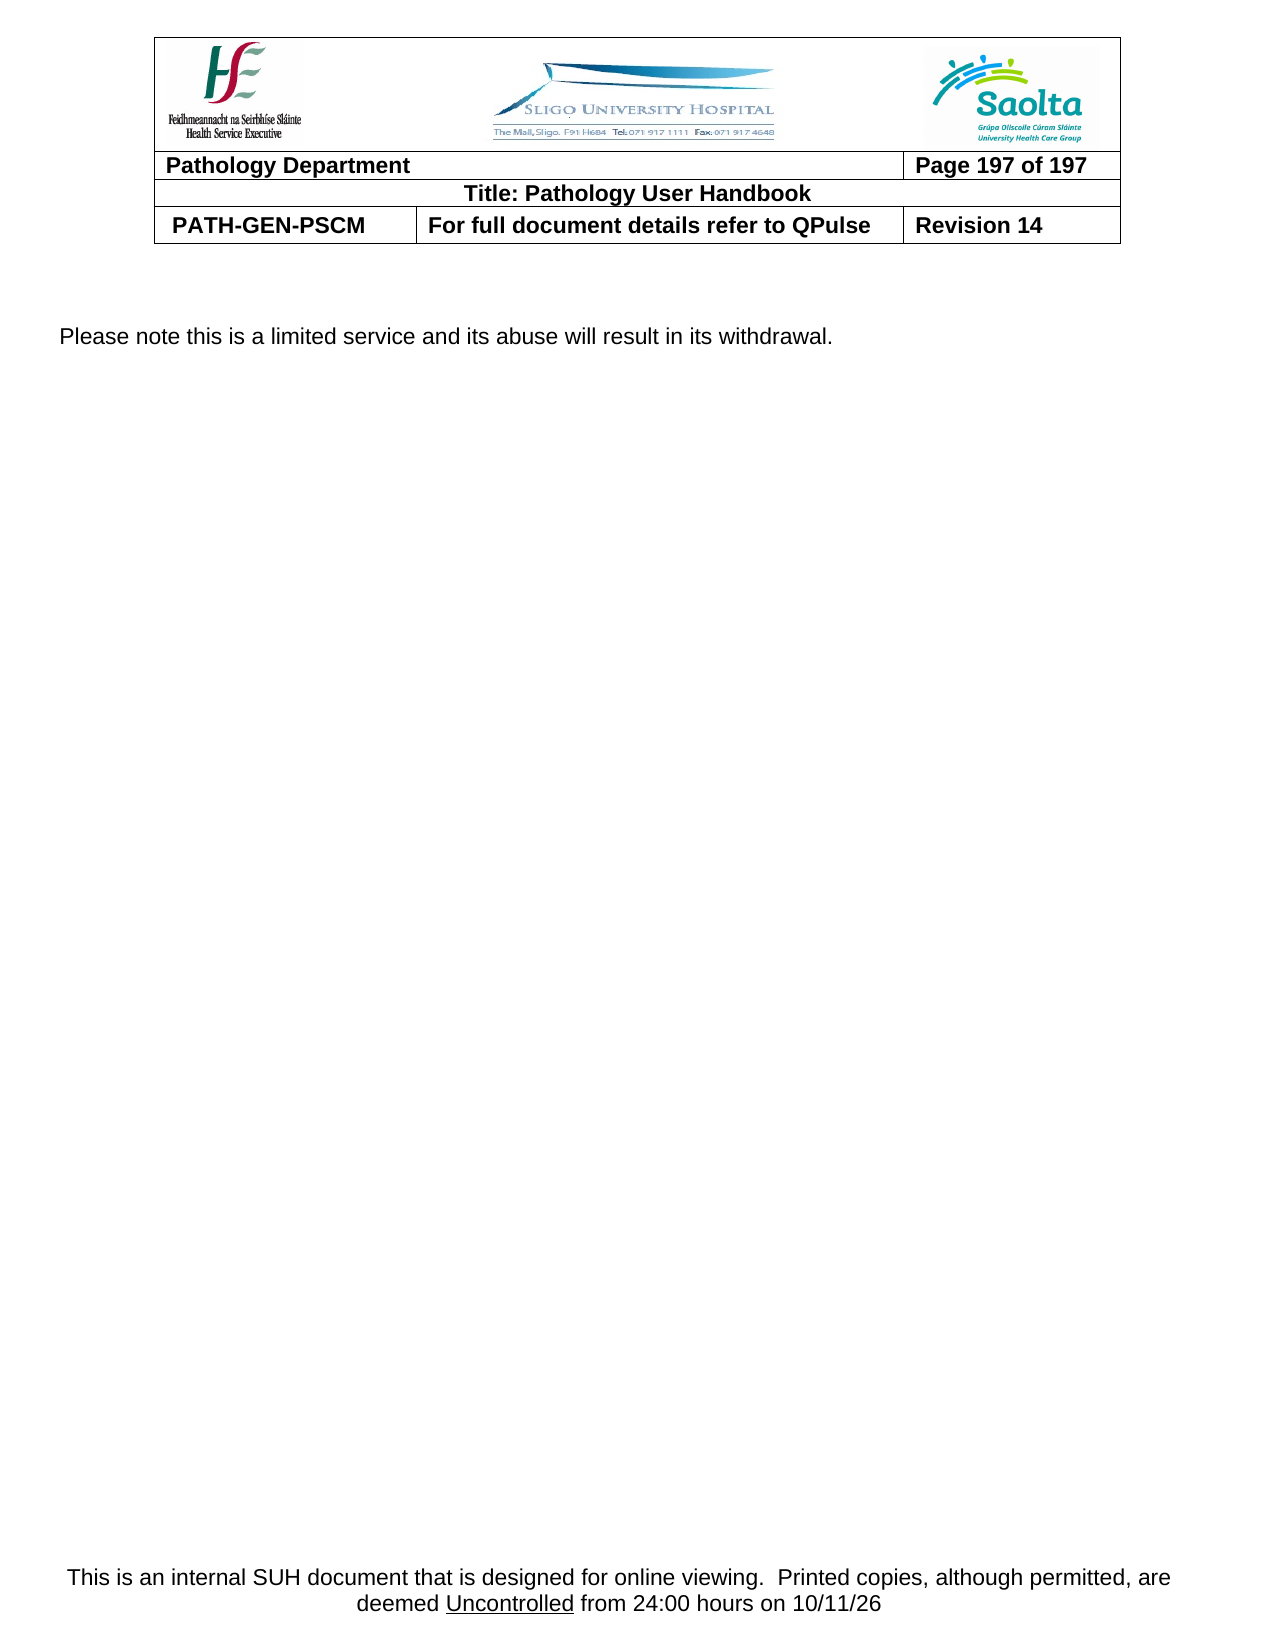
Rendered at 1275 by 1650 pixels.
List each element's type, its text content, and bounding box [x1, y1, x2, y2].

picture [475, 49, 790, 145]
text Please note this is a limited service and its abuse will result in its withdrawal. [59, 323, 1216, 349]
picture [923, 46, 1101, 151]
